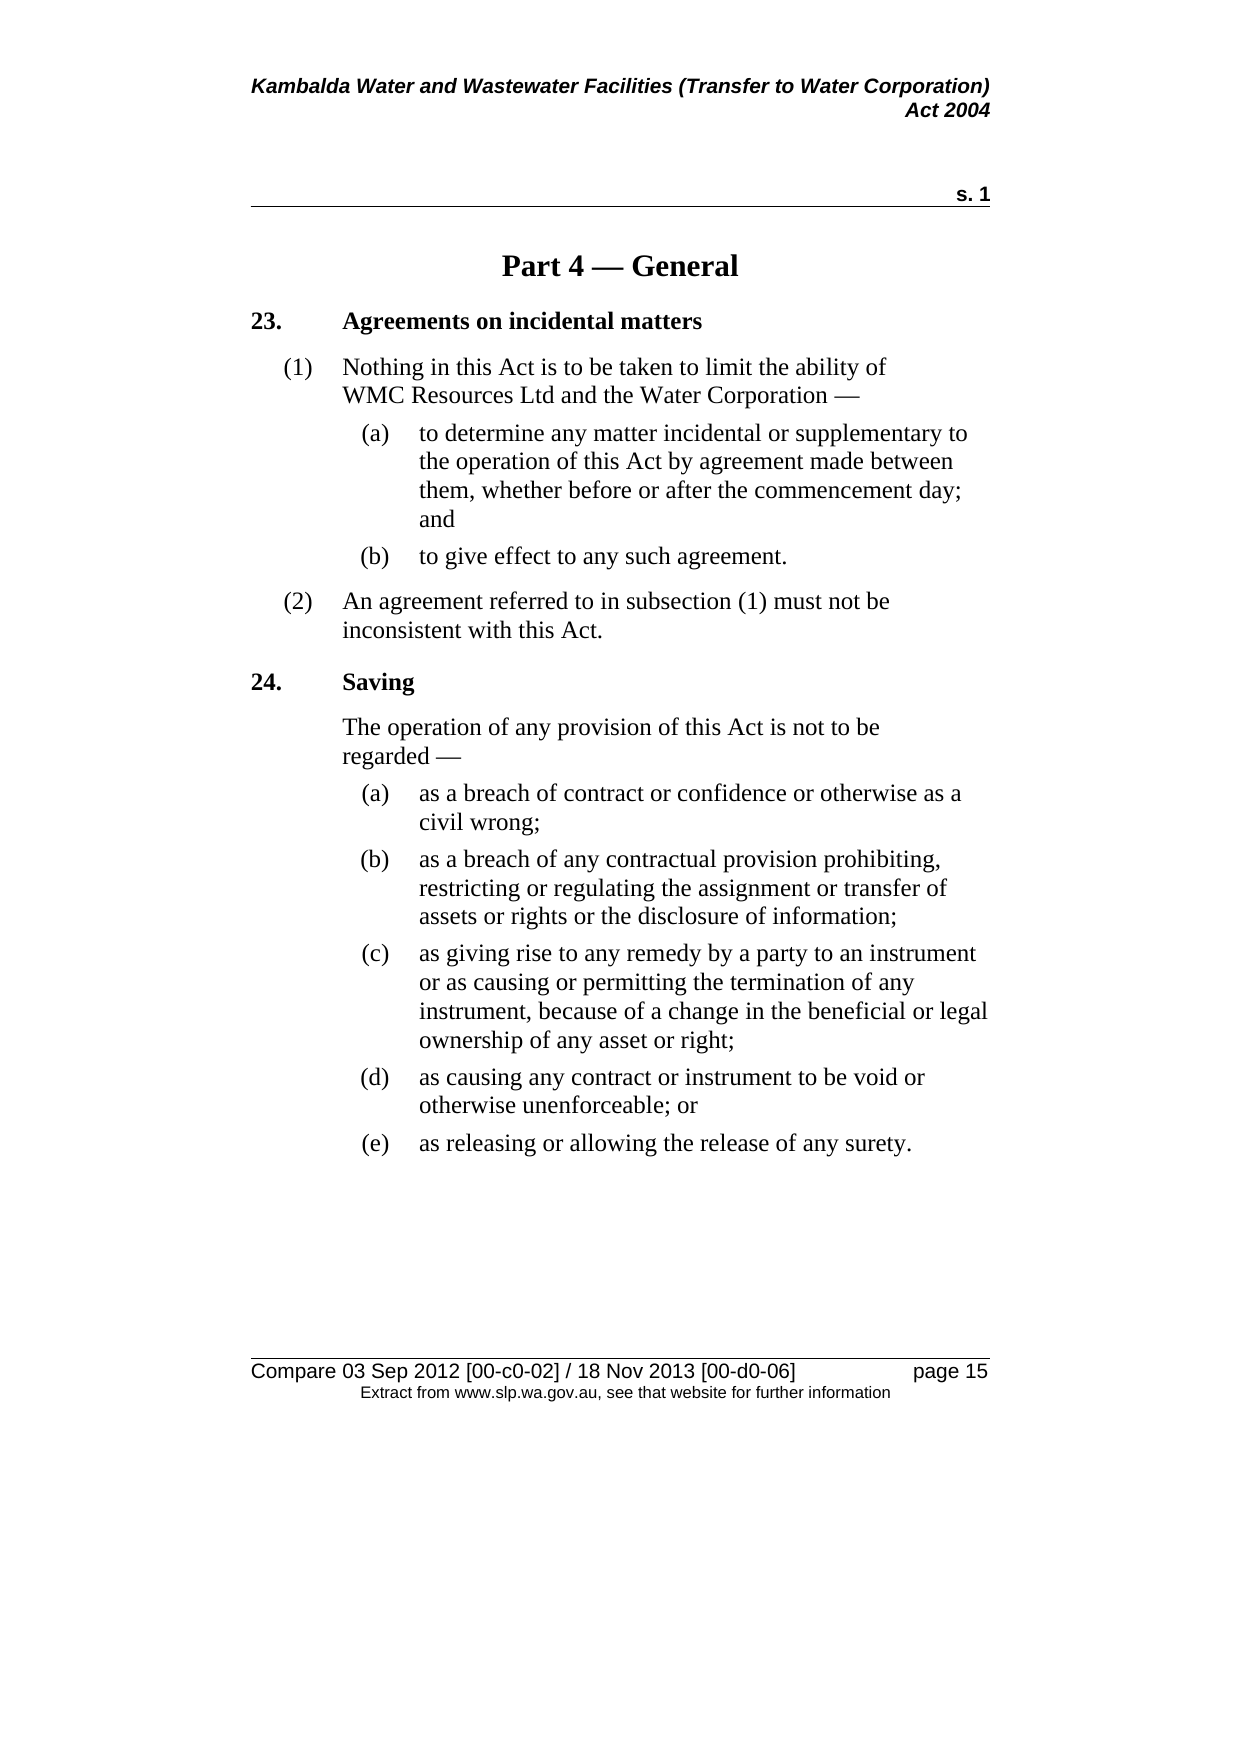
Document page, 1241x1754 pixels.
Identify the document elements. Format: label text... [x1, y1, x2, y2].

text (d) as causing any contract or instrument to be void or otherwise unenforceable; or [251, 1062, 990, 1119]
text (a) as a breach of contract or confidence or otherwise as a civil wrong; [251, 778, 990, 836]
text (c) as giving rise to any remedy by a party to an instrument or as causing or permitting the termination of any instrument, because of a change in the beneficial or legal ownership of any asset or right; [251, 938, 990, 1053]
text (a) to determine any matter incidental or supplementary to the operation of this Act by agreement made between them, whether before or after the commencement day; and [251, 418, 990, 533]
text (b) as a breach of any contractual provision prohibiting, restricting or regulating the assignment or transfer of assets or rights or the disclosure of information; [251, 844, 990, 930]
subtitle Part 4 — General [251, 247, 990, 283]
text The operation of any provision of this Act is not to be regarded — [251, 712, 990, 770]
subtitle 24. Saving [251, 667, 990, 696]
text (e) as releasing or allowing the release of any surety. [251, 1128, 990, 1156]
text (2) An agreement referred to in subsection (1) must not be inconsistent with this Act. [251, 586, 990, 644]
subtitle 23. Agreements on incidental matters [251, 306, 990, 335]
text (b) to give effect to any such agreement. [251, 541, 990, 570]
text (1) Nothing in this Act is to be taken to limit the ability of WMC Resources Ltd and the Water Corporation — [251, 352, 990, 409]
